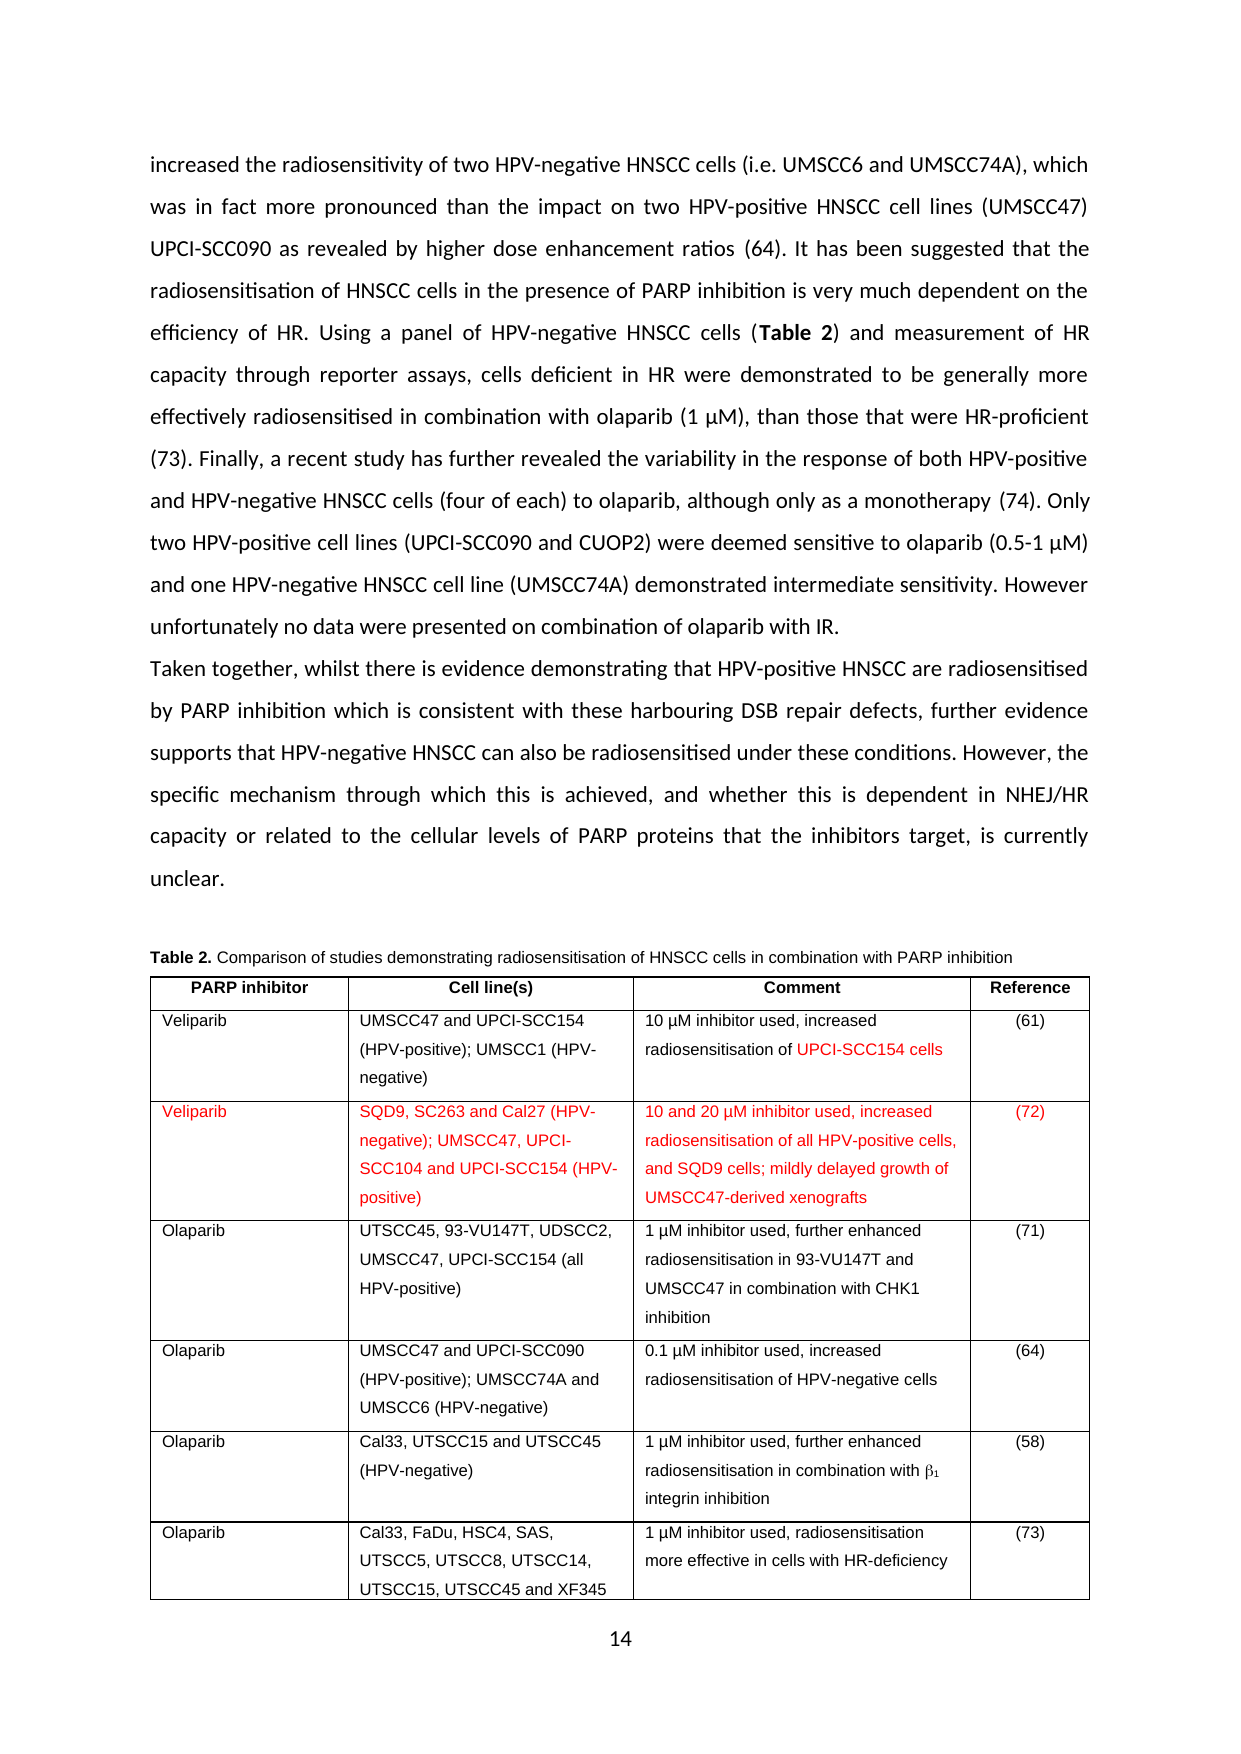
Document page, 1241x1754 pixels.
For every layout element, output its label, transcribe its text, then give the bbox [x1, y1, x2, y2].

table_cell Olaparib [151, 1523, 348, 1599]
table_cell Cal33, UTSCC15 and UTSCC45 (HPV-negative) [349, 1432, 633, 1521]
table_cell Veliparib [151, 1011, 348, 1101]
table_cell 1 µM inhibitor used, further enhanced radiosensitisation in combination with 1 integrin inhibition [634, 1432, 970, 1521]
table_cell Olaparib [151, 1341, 348, 1431]
table_cell Veliparib [151, 1102, 348, 1220]
table_cell 10 µM inhibitor used, increased radiosensitisation of UPCI-SCC154 cells [634, 1011, 970, 1101]
table_header PARP inhibitor [151, 978, 348, 1010]
text Table 2. Comparison of studies demonstrating radiosensitisation of HNSCC cells in combination with PARP inhibition [150, 948, 1090, 967]
table_cell 10 and 20 µM inhibitor used, increased radiosensitisation of all HPV-positive cells, and SQD9 cells; mildly delayed growth of UMSCC47-derived xenografts [634, 1102, 970, 1220]
table_header Cell line(s) [349, 978, 633, 1010]
table_cell 1 µM inhibitor used, further enhanced radiosensitisation in 93-VU147T and UMSCC47 in combination with CHK1 inhibition [634, 1221, 970, 1340]
table_cell (58) [971, 1432, 1089, 1521]
table_cell Olaparib [151, 1221, 348, 1340]
table_cell (73) [971, 1523, 1089, 1599]
table_cell UTSCC45, 93-VU147T, UDSCC2, UMSCC47, UPCI-SCC154 (all HPV-positive) [349, 1221, 633, 1340]
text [150, 150, 1090, 640]
table_cell 0.1 µM inhibitor used, increased radiosensitisation of HPV-negative cells [634, 1341, 970, 1431]
table_cell UMSCC47 and UPCI-SCC154 (HPV-positive); UMSCC1 (HPV-negative) [349, 1011, 633, 1101]
table_cell (72) [971, 1102, 1089, 1220]
table_cell Olaparib [151, 1432, 348, 1521]
table_header Comment [634, 978, 970, 1010]
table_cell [634, 1523, 970, 1599]
table_cell (64) [971, 1341, 1089, 1431]
table_header Reference [971, 978, 1089, 1010]
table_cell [349, 1523, 633, 1599]
table_cell (71) [971, 1221, 1089, 1340]
table_cell (61) [971, 1011, 1089, 1101]
table_cell SQD9, SC263 and Cal27 (HPV-negative); UMSCC47, UPCI-SCC104 and UPCI-SCC154 (HPV-positive) [349, 1102, 633, 1220]
table_cell UMSCC47 and UPCI-SCC090 (HPV-positive); UMSCC74A and UMSCC6 (HPV-negative) [349, 1341, 633, 1431]
text Taken together, whilst there is evidence demonstrating that HPV-positive HNSCC are radiosensitised by PARP inhibition which is consistent with these harbouring DSB repair defects, further evidence supports that HPV-negative HNSCC can also be radiosensitised under these conditions. However, the specific mechanism through which this is achieved, and whether this is dependent in NHEJ/HR capacity or related to the cellular levels of PARP proteins that the inhibitors target, is currently unclear. [150, 654, 1090, 892]
